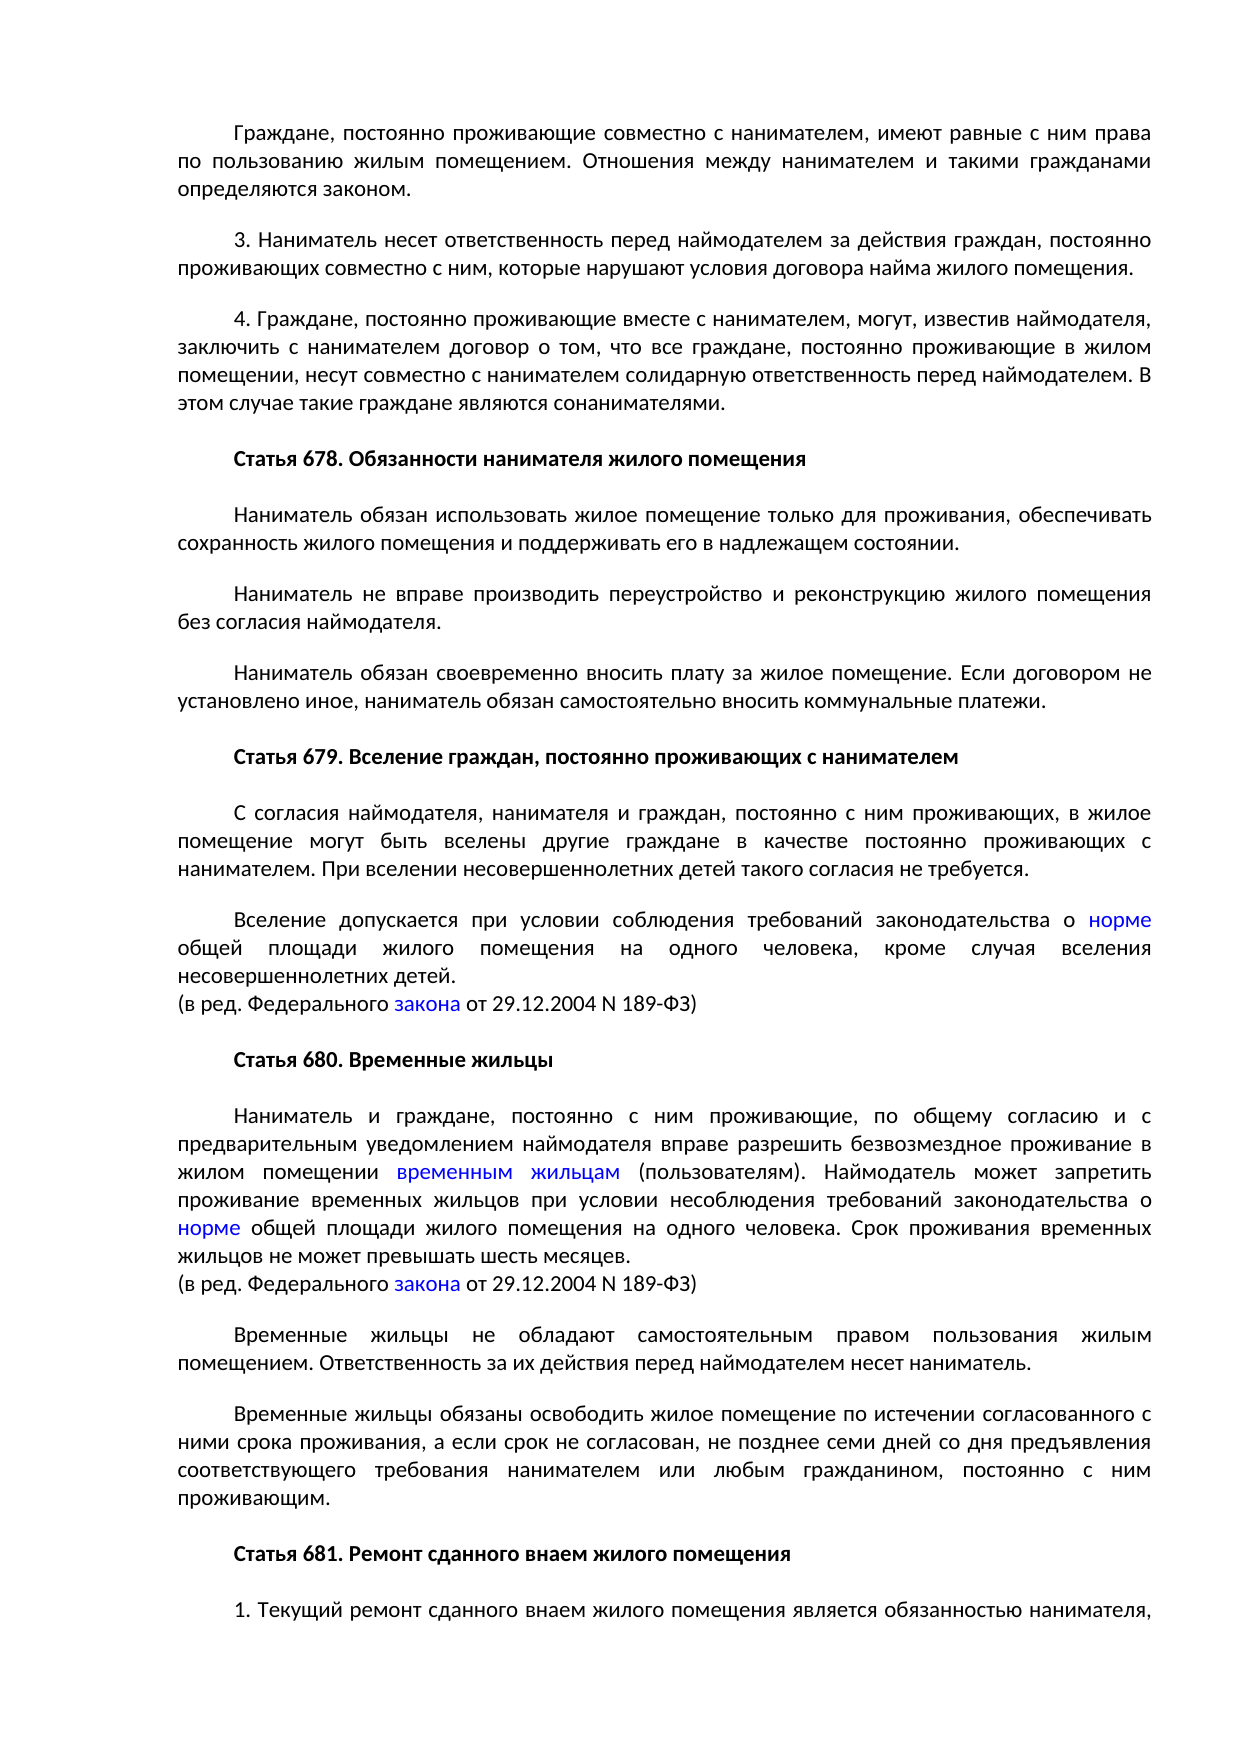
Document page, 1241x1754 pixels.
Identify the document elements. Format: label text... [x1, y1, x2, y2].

text Временные жильцы не обладают самостоятельным правом пользования жилым помещением. Ответственность за их действия перед наймодателем несет наниматель. [177, 1320, 1152, 1376]
text Вселение допускается при условии соблюдения требований законодательства о норме общей площади жилого помещения на одного человека, кроме случая вселения несовершеннолетних детей. [177, 905, 1152, 989]
text Граждане, постоянно проживающие совместно с нанимателем, имеют равные с ним права по пользованию жилым помещением. Отношения между нанимателем и такими гражданами определяются законом. [177, 118, 1152, 202]
text Наниматель обязан использовать жилое помещение только для проживания, обеспечивать сохранность жилого помещения и поддерживать его в надлежащем состоянии. [177, 500, 1152, 556]
text (в ред. Федерального закона от 29.12.2004 N 189-ФЗ) [177, 989, 1152, 1017]
text С согласия наймодателя, нанимателя и граждан, постоянно с ним проживающих, в жилое помещение могут быть вселены другие граждане в качестве постоянно проживающих с нанимателем. При вселении несовершеннолетних детей такого согласия не требуется. [177, 798, 1152, 882]
title Статья 678. Обязанности нанимателя жилого помещения [177, 444, 1152, 472]
text 3. Наниматель несет ответственность перед наймодателем за действия граждан, постоянно проживающих совместно с ним, которые нарушают условия договора найма жилого помещения. [177, 225, 1152, 281]
text Наниматель не вправе производить переустройство и реконструкцию жилого помещения без согласия наймодателя. [177, 579, 1152, 635]
text 4. Граждане, постоянно проживающие вместе с нанимателем, могут, известив наймодателя, заключить с нанимателем договор о том, что все граждане, постоянно проживающие в жилом помещении, несут совместно с нанимателем солидарную ответственность перед наймодателем. В этом случае такие граждане являются сонанимателями. [177, 304, 1152, 416]
title Статья 680. Временные жильцы [177, 1045, 1152, 1073]
text Временные жильцы обязаны освободить жилое помещение по истечении согласованного с ними срока проживания, а если срок не согласован, не позднее семи дней со дня предъявления соответствующего требования нанимателем или любым гражданином, постоянно с ним проживающим. [177, 1399, 1152, 1511]
text (в ред. Федерального закона от 29.12.2004 N 189-ФЗ) [177, 1269, 1152, 1297]
title Статья 679. Вселение граждан, постоянно проживающих с нанимателем [177, 742, 1152, 770]
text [177, 1596, 1152, 1623]
text Наниматель обязан своевременно вносить плату за жилое помещение. Если договором не установлено иное, наниматель обязан самостоятельно вносить коммунальные платежи. [177, 658, 1152, 714]
text Наниматель и граждане, постоянно с ним проживающие, по общему согласию и с предварительным уведомлением наймодателя вправе разрешить безвозмездное проживание в жилом помещении временным жильцам (пользователям). Наймодатель может запретить проживание временных жильцов при условии несоблюдения требований законодательства о норме общей площади жилого помещения на одного человека. Срок проживания временных жильцов не может превышать шесть месяцев. [177, 1101, 1152, 1269]
title Статья 681. Ремонт сданного внаем жилого помещения [177, 1539, 1152, 1567]
